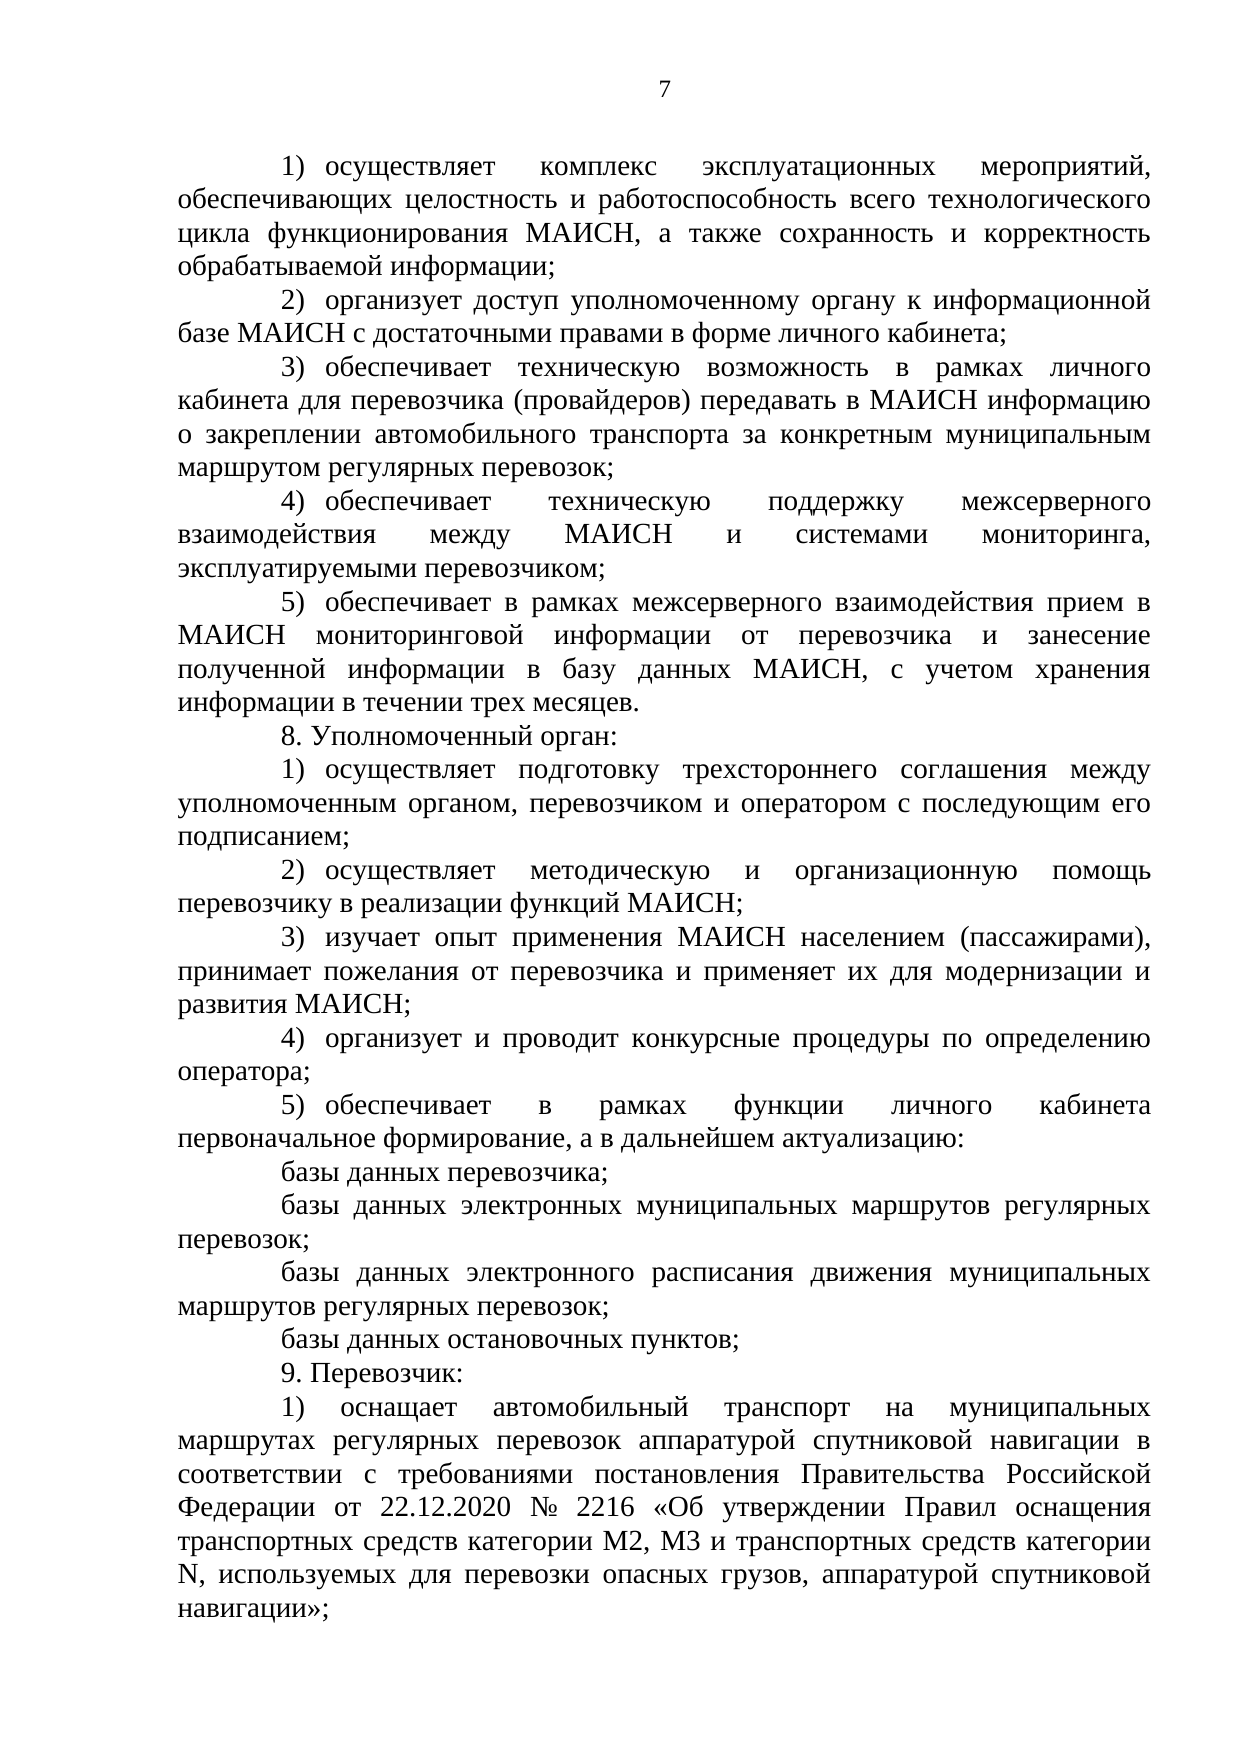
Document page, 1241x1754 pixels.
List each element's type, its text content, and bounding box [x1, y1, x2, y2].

list обеспечивает в рамках межсерверного взаимодействия прием в МАИСН мониторинговой информации от перевозчика и занесение полученной информации в базу данных МАИСН, с учетом хранения информации в течении трех месяцев. [177, 584, 1152, 718]
list изучает опыт применения МАИСН населением (пассажирами), принимает пожелания от перевозчика и применяет их для модернизации и развития МАИСН; [177, 919, 1152, 1020]
list организует и проводит конкурсные процедуры по определению оператора; [177, 1020, 1152, 1087]
list осуществляет подготовку трехстороннего соглашения между уполномоченным органом, перевозчиком и оператором с последующим его подписанием; [177, 751, 1152, 852]
list осуществляет методическую и организационную помощь перевозчику в реализации функций МАИСН; [177, 852, 1152, 919]
list Уполномоченный орган: [281, 718, 1152, 751]
text базы данных перевозчика; [177, 1154, 1152, 1187]
text 1) оснащает автомобильный транспорт на муниципальных маршрутах регулярных перевозок аппаратурой спутниковой навигации в соответствии с требованиями постановления Правительства Российской Федерации от 22.12.2020 № 2216 «Об утверждении Правил оснащения транспортных средств категории М2, М3 и транспортных средств категории N, используемых для перевозки опасных грузов, аппаратурой спутниковой навигации»; [177, 1389, 1152, 1623]
text базы данных электронного расписания движения муниципальных маршрутов регулярных перевозок; [177, 1254, 1152, 1322]
list обеспечивает техническую возможность в рамках личного кабинета для перевозчика (провайдеров) передавать в МАИСН информацию о закреплении автомобильного транспорта за конкретным муниципальным маршрутом регулярных перевозок; [177, 349, 1152, 483]
list обеспечивает техническую поддержку межсерверного взаимодействия между МАИСН и системами мониторинга, эксплуатируемыми перевозчиком; [177, 483, 1152, 584]
list осуществляет комплекс эксплуатационных мероприятий, обеспечивающих целостность и работоспособность всего технологического цикла функционирования МАИСН, а также сохранность и корректность обрабатываемой информации; [177, 148, 1152, 282]
list организует доступ уполномоченному органу к информационной базе МАИСН с достаточными правами в форме личного кабинета; [177, 282, 1152, 349]
text 9. Перевозчик: [177, 1355, 1152, 1389]
text базы данных электронных муниципальных маршрутов регулярных перевозок; [177, 1187, 1152, 1254]
text базы данных остановочных пунктов; [177, 1322, 1152, 1355]
list обеспечивает в рамках функции личного кабинета первоначальное формирование, а в дальнейшем актуализацию: [177, 1087, 1152, 1154]
